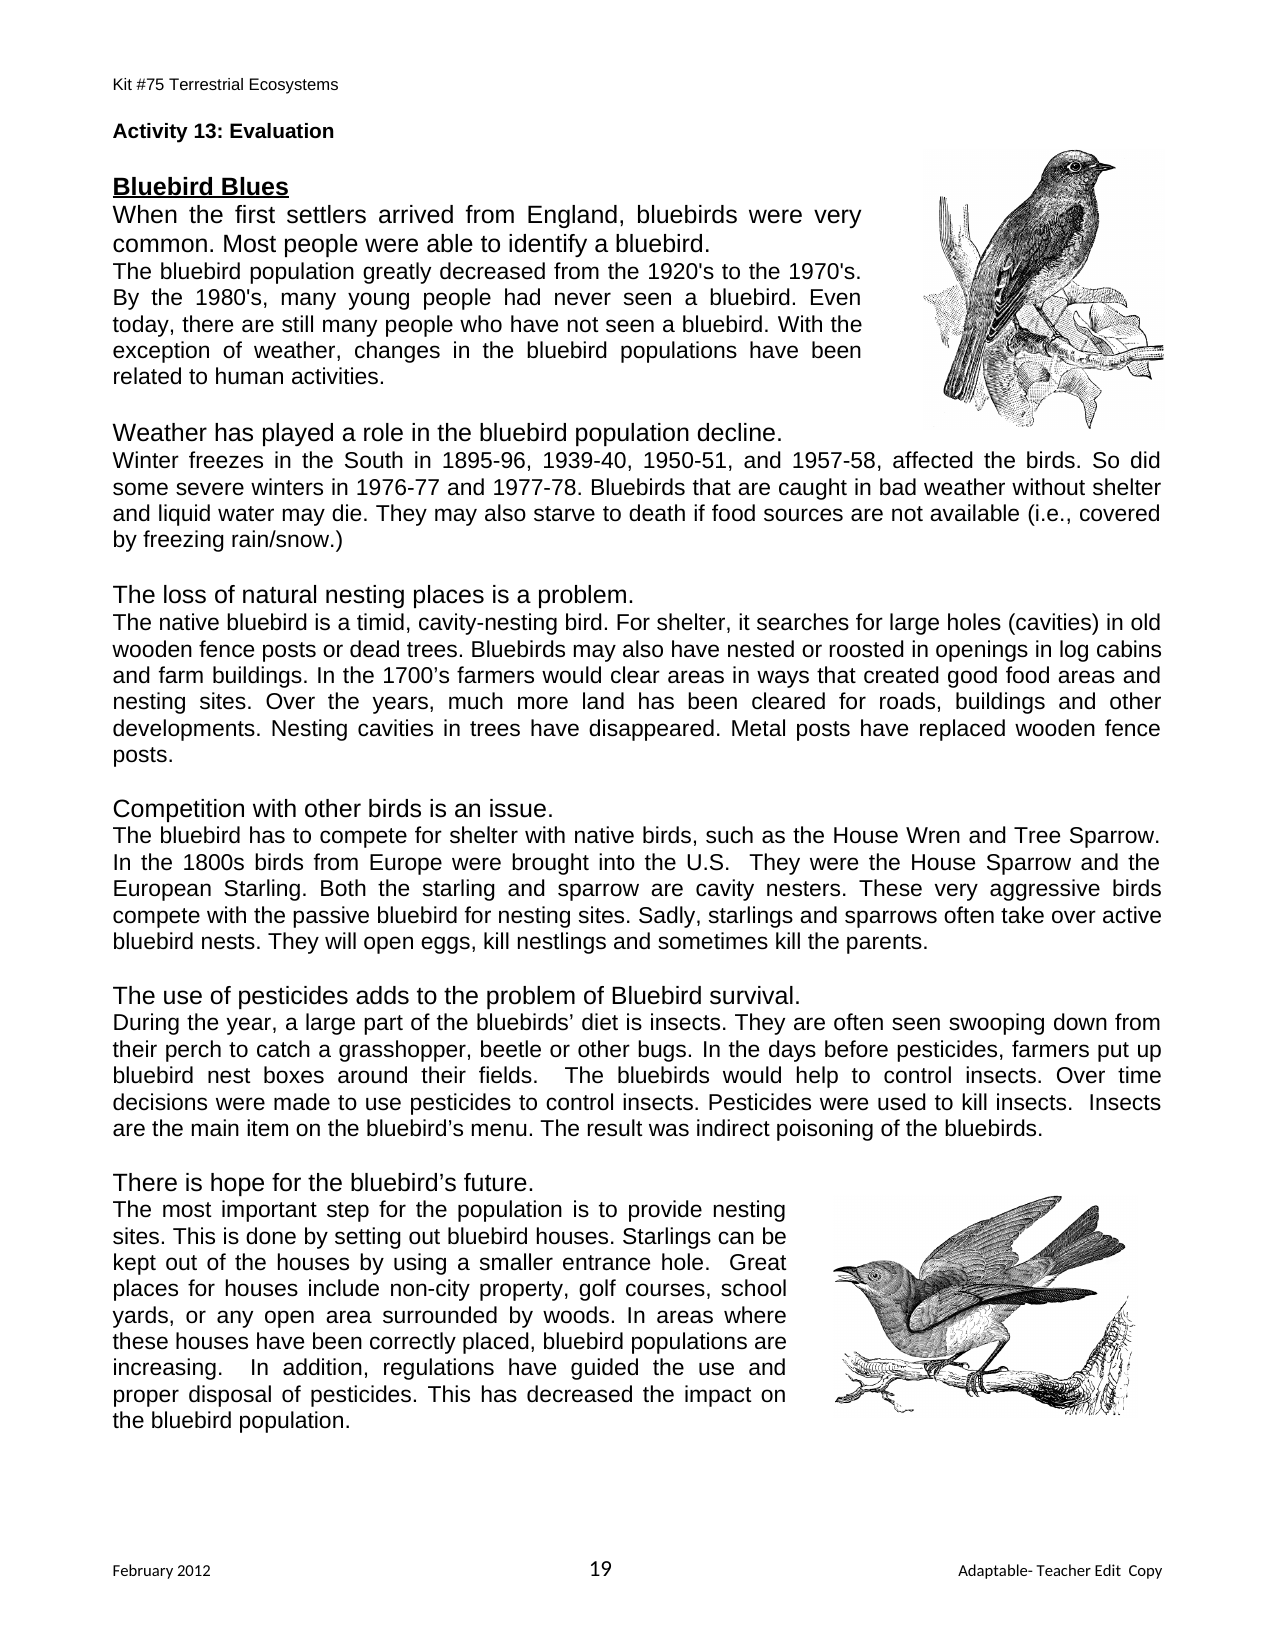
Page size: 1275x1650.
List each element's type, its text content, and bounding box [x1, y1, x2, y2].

text The native bluebird is a timid, cavity-nesting bird. For shelter, it searches for large holes (cavities) in old wooden fence posts or dead trees. Bluebirds may also have nested or roosted in openings in log cabins and farm buildings. In the 1700’s farmers would clear areas in ways that created good food areas and nesting sites. Over the years, much more land has been cleared for roads, buildings and other developments. Nesting cavities in trees have disappeared. Metal posts have replaced wooden fence posts. [112, 609, 1162, 767]
text The most important step for the population is to provide nesting sites. This is done by setting out bluebird houses. Starlings can be kept out of the houses by using a smaller entrance hole. Great places for houses include non-city property, golf courses, school yards, or any open area surrounded by woods. In areas where these houses have been correctly placed, bluebird populations are increasing. In addition, regulations have guided the use and proper disposal of pesticides. This has decreased the impact on the bluebird population. [112, 1196, 787, 1433]
text There is hope for the bluebird’s future. [112, 1167, 787, 1196]
text Weather has played a role in the bluebird population decline. [112, 418, 1162, 447]
text The bluebird has to compete for shelter with native birds, such as the House Wren and Tree Sparrow. In the 1800s birds from Europe were brought into the U.S. They were the House Sparrow and the European Starling. Both the starling and sparrow are cavity nesters. These very aggressive birds compete with the passive bluebird for nesting sites. Sadly, starlings and sparrows often take over active bluebird nests. They will open eggs, kill nestlings and sometimes kill the parents. [112, 822, 1162, 954]
text Winter freezes in the South in 1895-96, 1939-40, 1950-51, and 1957-58, affected the birds. So did some severe winters in 1976-77 and 1977-78. Bluebirds that are caught in bad weather without shelter and liquid water may die. They may also starve to death if food sources are not available (i.e., covered by freezing rain/snow.) [112, 447, 1162, 552]
picture [922, 149, 1165, 430]
text The bluebird population greatly decreased from the 1920's to the 1970's. By the 1980's, many young people had never seen a bluebird. Even today, there are still many people who have not seen a bluebird. With the exception of weather, changes in the bluebird populations have been related to human activities. [112, 258, 862, 389]
text Bluebird Blues [112, 172, 922, 200]
text The use of pesticides adds to the problem of Bluebird survival. [112, 981, 1162, 1009]
picture [832, 1195, 1138, 1418]
text When the first settlers arrived from England, bluebirds were very common. Most people were able to identify a bluebird. [112, 200, 862, 258]
text The loss of natural nesting places is a problem. [112, 581, 1162, 609]
text During the year, a large part of the bluebirds’ diet is insects. They are often seen swooping down from their perch to catch a grasshopper, beetle or other bugs. In the days before pesticides, farmers put up bluebird nest boxes around their fields. The bluebirds would help to control insects. Over time decisions were made to use pesticides to control insects. Pesticides were used to kill insects. Insects are the main item on the bluebird’s menu. The result was indirect poisoning of the bluebirds. [112, 1009, 1162, 1141]
text Competition with other birds is an issue. [112, 794, 1162, 822]
text Activity 13: Evaluation [112, 119, 1162, 143]
